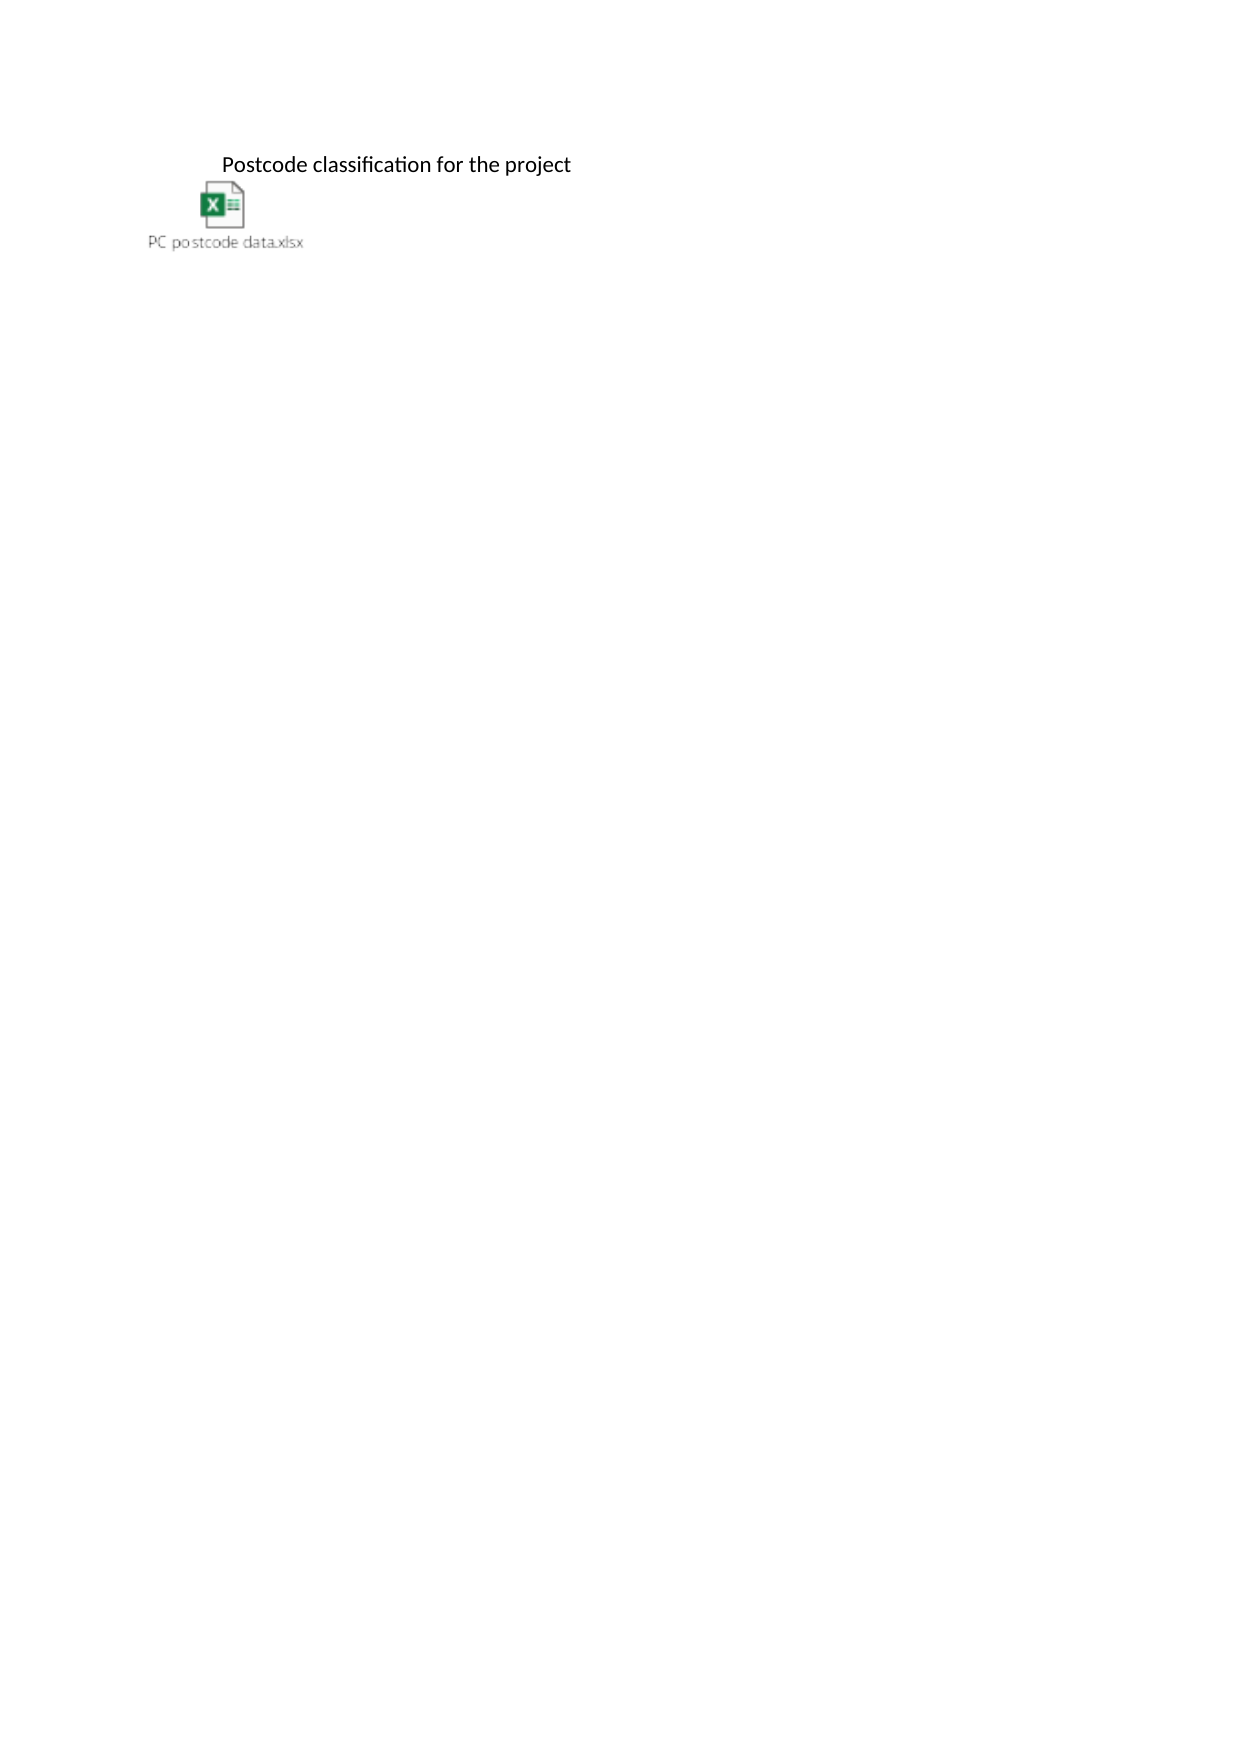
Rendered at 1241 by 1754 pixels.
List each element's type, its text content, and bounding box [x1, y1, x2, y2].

text Postcode classification for the project [147, 150, 1093, 178]
